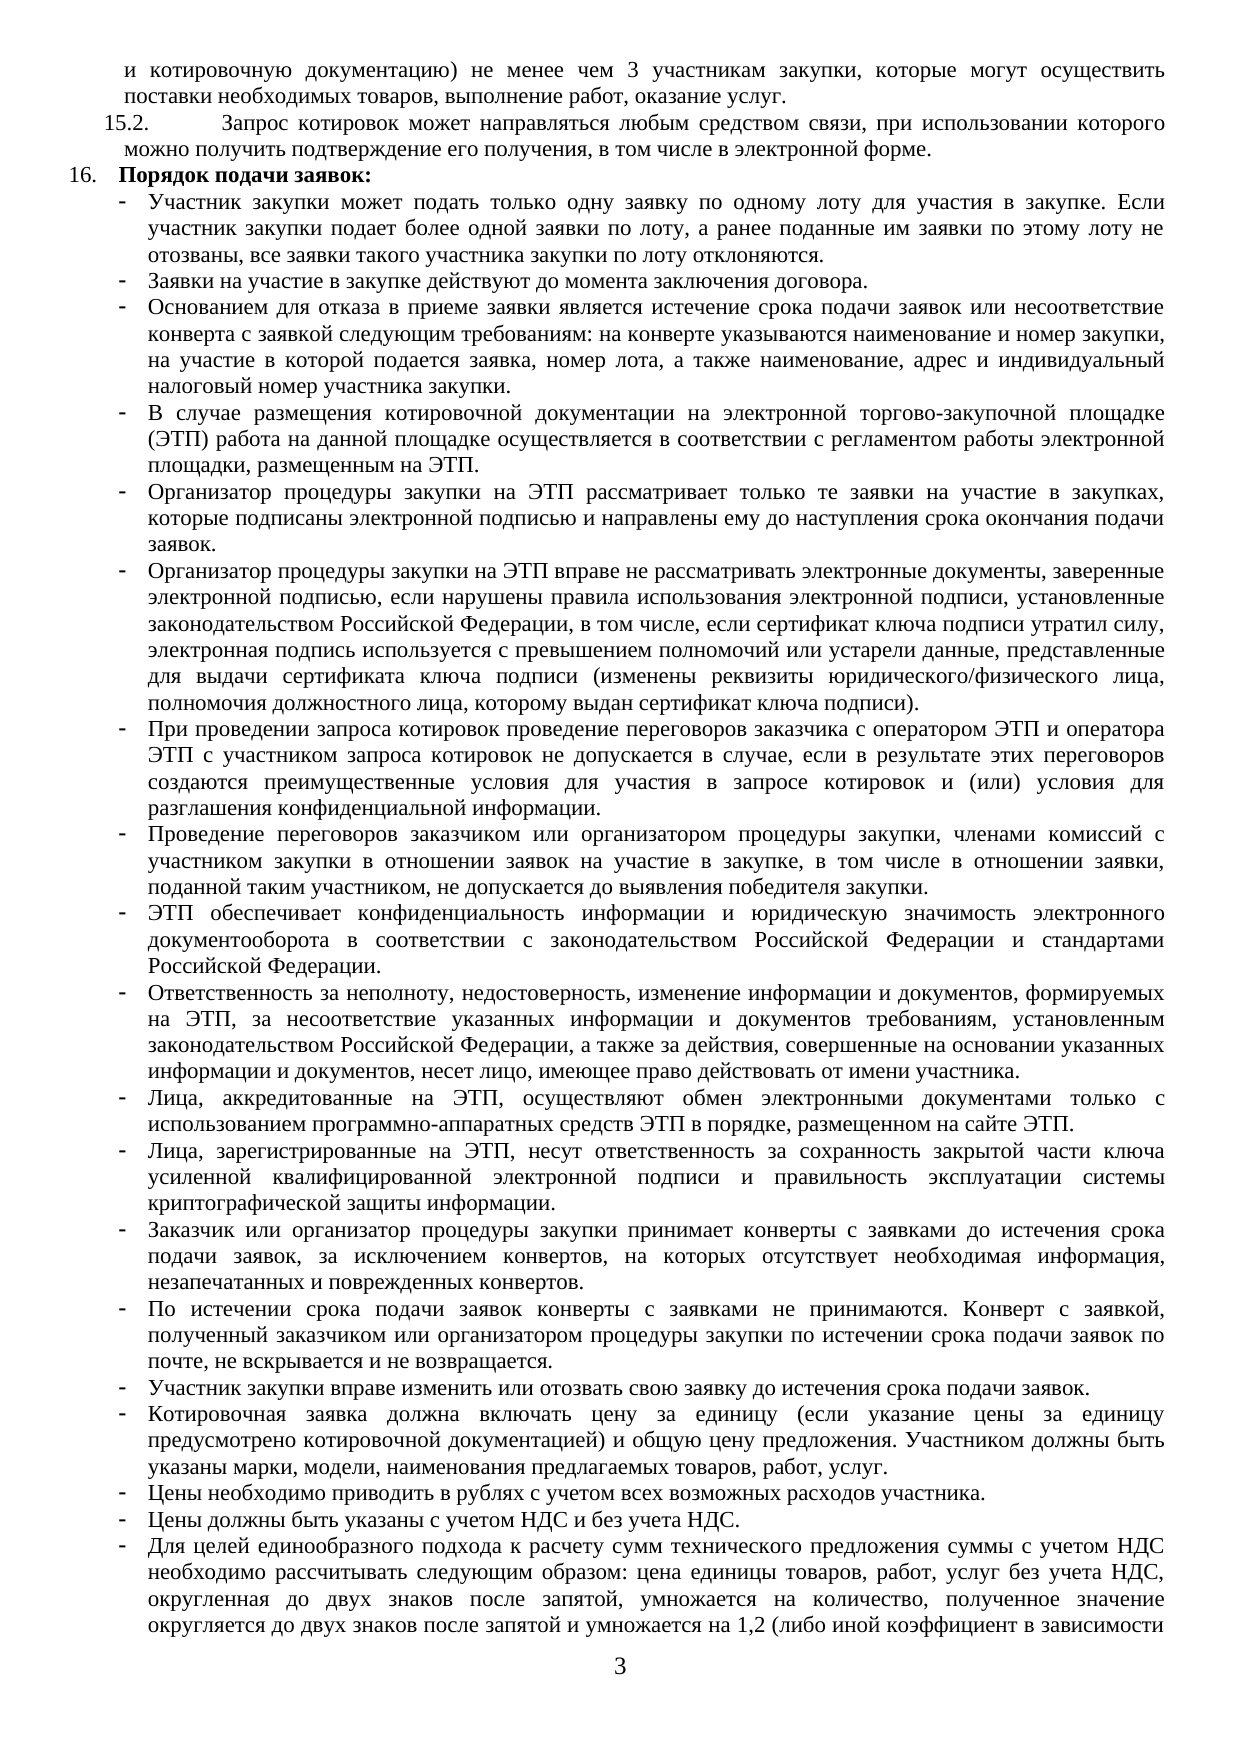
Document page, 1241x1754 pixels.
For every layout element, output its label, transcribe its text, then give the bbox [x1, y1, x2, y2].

list Цены необходимо приводить в рублях с учетом всех возможных расходов участника. [118, 1479, 1167, 1506]
list Проведение переговоров заказчиком или организатором процедуры закупки, членами комиссий с участником закупки в отношении заявок на участие в закупке, в том числе в отношении заявки, поданной таким участником, не допускается до выявления победителя закупки. [118, 820, 1167, 899]
list Котировочная заявка должна включать цену за единицу (если указание цены за единицу предусмотрено котировочной документацией) и общую цену предложения. Участником должны быть указаны марки, модели, наименования предлагаемых товаров, работ, услуг. [118, 1400, 1167, 1479]
list Участник закупки может подать только одну заявку по одному лоту для участия в закупке. Если участник закупки подает более одной заявки по лоту, а ранее поданные им заявки по этому лоту не отозваны, все заявки такого участника закупки по лоту отклоняются. [118, 188, 1167, 267]
list Заказчик или организатор процедуры закупки принимает конверты с заявками до истечения срока подачи заявок, за исключением конвертов, на которых отсутствует необходимая информация, незапечатанных и поврежденных конвертов. [118, 1216, 1167, 1295]
list Организатор процедуры закупки на ЭТП рассматривает только те заявки на участие в закупках, которые подписаны электронной подписью и направлены ему до наступления срока окончания подачи заявок. [118, 478, 1167, 557]
list Ответственность за неполноту, недостоверность, изменение информации и документов, формируемых на ЭТП, за несоответствие указанных информации и документов требованиям, установленным законодательством Российской Федерации, а также за действия, совершенные на основании указанных информации и документов, несет лицо, имеющее право действовать от имени участника. [118, 978, 1167, 1084]
list При проведении запроса котировок проведение переговоров заказчика с оператором ЭТП и оператора ЭТП с участником запроса котировок не допускается в случае, если в результате этих переговоров создаются преимущественные условия для участия в запросе котировок и (или) условия для разглашения конфиденциальной информации. [118, 715, 1167, 820]
list Заявки на участие в закупке действуют до момента заключения договора. [118, 267, 1167, 293]
list Запрос котировок может направляться любым средством связи, при использовании которого можно получить подтверждение его получения, в том числе в электронной форме. [103, 109, 1167, 162]
list Участник закупки вправе изменить или отозвать свою заявку до истечения срока подачи заявок. [118, 1374, 1167, 1400]
list Лица, аккредитованные на ЭТП, осуществляют обмен электронными документами только с использованием программно-аппаратных средств ЭТП в порядке, размещенном на сайте ЭТП. [118, 1084, 1167, 1137]
list Порядок подачи заявок: [68, 162, 1167, 188]
list ЭТП обеспечивает конфиденциальность информации и юридическую значимость электронного документооборота в соответствии с законодательством Российской Федерации и стандартами Российской Федерации. [118, 899, 1167, 978]
list Лица, зарегистрированные на ЭТП, несут ответственность за сохранность закрытой части ключа усиленной квалифицированной электронной подписи и правильность эксплуатации системы криптографической защиты информации. [118, 1137, 1167, 1216]
list По истечении срока подачи заявок конверты с заявками не принимаются. Конверт с заявкой, полученный заказчиком или организатором процедуры закупки по истечении срока подачи заявок по почте, не вскрывается и не возвращается. [118, 1295, 1167, 1374]
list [118, 1532, 1167, 1637]
list Организатор процедуры закупки на ЭТП вправе не рассматривать электронные документы, заверенные электронной подписью, если нарушены правила использования электронной подписи, установленные законодательством Российской Федерации, в том числе, если сертификат ключа подписи утратил силу, электронная подпись используется с превышением полномочий или устарели данные, представленные для выдачи сертификата ключа подписи (изменены реквизиты юридического/физического лица, полномочия должностного лица, которому выдан сертификат ключа подписи). [118, 557, 1167, 715]
list В случае размещения котировочной документации на электронной торгово-закупочной площадке (ЭТП) работа на данной площадке осуществляется в соответствии с регламентом работы электронной площадки, размещенным на ЭТП. [118, 399, 1167, 478]
list Основанием для отказа в приеме заявки является истечение срока подачи заявок или несоответствие конверта с заявкой следующим требованиям: на конверте указываются наименование и номер закупки, на участие в которой подается заявка, номер лота, а также наименование, адрес и индивидуальный налоговый номер участника закупки. [118, 293, 1167, 399]
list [103, 56, 1167, 109]
list Цены должны быть указаны с учетом НДС и без учета НДС. [118, 1506, 1167, 1532]
